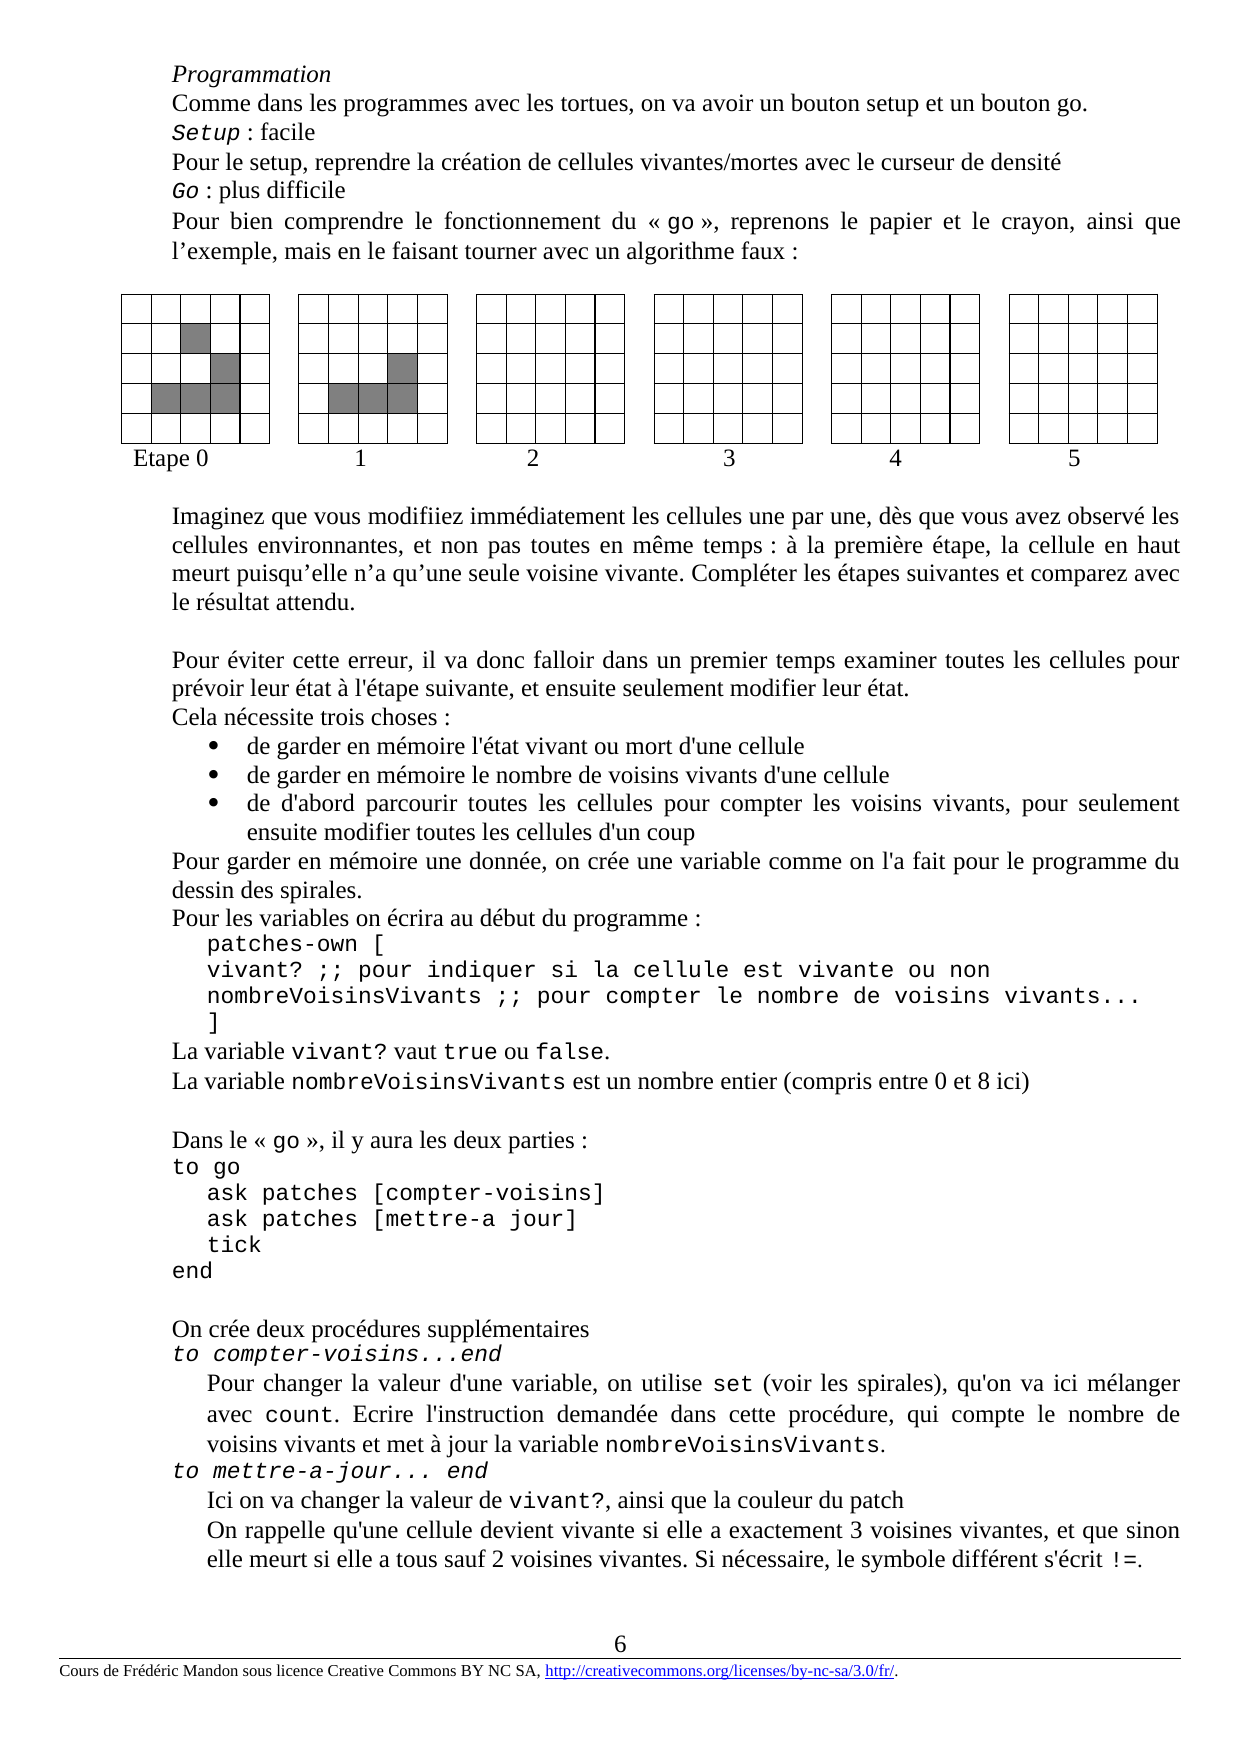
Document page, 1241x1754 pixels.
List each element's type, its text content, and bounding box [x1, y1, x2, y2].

table_cell [241, 324, 269, 353]
table_cell [566, 354, 594, 383]
table_header [152, 295, 180, 323]
table_cell [418, 354, 447, 383]
table_cell [241, 414, 269, 442]
table_cell [684, 324, 713, 353]
table_cell [359, 414, 387, 442]
table_cell [477, 414, 506, 442]
text La variable vivant? vaut true ou false. [172, 1036, 1181, 1066]
text Pour éviter cette erreur, il va donc falloir dans un premier temps examiner toutes les cellules pour prévoir leur état à l'étape suivante, et ensuite seulement modifier leur état. [172, 645, 1181, 702]
table_header [1010, 295, 1038, 323]
table_cell [596, 384, 624, 413]
table_cell [1128, 354, 1157, 383]
table_cell [714, 354, 742, 383]
table_cell [507, 414, 535, 442]
text Go : plus difficile [172, 176, 1181, 206]
table_cell [1010, 414, 1038, 442]
table_cell [1098, 354, 1127, 383]
table_cell [152, 354, 180, 383]
table_cell [773, 384, 802, 413]
table_cell [1098, 384, 1127, 413]
table_cell [625, 323, 654, 353]
table_cell [418, 414, 447, 442]
list de garder en mémoire l'état vivant ou mort d'une cellule [209, 731, 1181, 760]
table_cell [507, 324, 535, 353]
table_cell [684, 414, 713, 442]
table_cell [270, 413, 298, 442]
table_cell [1069, 414, 1097, 442]
text Pour bien comprendre le fonctionnement du « go », reprenons le papier et le crayon, ainsi que l’exemple, mais en le faisant tourner avec un algorithme faux : [172, 206, 1181, 265]
table_cell [1039, 414, 1068, 442]
table_cell [684, 354, 713, 383]
table_cell [536, 324, 565, 353]
table_cell [773, 324, 802, 353]
table_cell [1039, 324, 1068, 353]
table_cell [448, 353, 476, 383]
table_cell [270, 383, 298, 413]
table_cell [418, 324, 447, 353]
table_cell [477, 324, 506, 353]
text On crée deux procédures supplémentaires [172, 1314, 1181, 1342]
table_cell [596, 354, 624, 383]
table_cell [891, 324, 920, 353]
table_header [448, 294, 476, 323]
table_header [655, 295, 683, 323]
table_cell [329, 414, 358, 442]
table_cell [980, 353, 1009, 383]
table_header [625, 294, 654, 323]
list de garder en mémoire le nombre de voisins vivants d'une cellule [209, 760, 1181, 788]
table_header [1069, 295, 1097, 323]
table_cell [122, 414, 151, 442]
table_cell [891, 414, 920, 442]
table_header [921, 295, 949, 323]
table_cell [862, 354, 890, 383]
table_header [122, 295, 151, 323]
text to go [172, 1155, 1181, 1181]
table_cell [299, 354, 328, 383]
table_header [418, 295, 447, 323]
table_cell [980, 323, 1009, 353]
table_cell [596, 414, 624, 442]
table_cell [152, 384, 180, 413]
table_cell [448, 383, 476, 413]
table_cell [714, 324, 742, 353]
table_cell [388, 384, 417, 413]
text Dans le « go », il y aura les deux parties : [172, 1125, 1181, 1155]
table_header [684, 295, 713, 323]
table_cell [477, 354, 506, 383]
table_cell [181, 414, 210, 442]
table_cell [803, 323, 831, 353]
table_cell [241, 354, 269, 383]
text Etape 0 1 2 3 4 5 [133, 443, 1181, 472]
table_cell [388, 354, 417, 383]
table_cell [803, 353, 831, 383]
text La variable nombreVoisinsVivants est un nombre entier (compris entre 0 et 8 ici) [172, 1066, 1181, 1096]
table_cell [891, 384, 920, 413]
table_cell [448, 413, 476, 442]
table_cell [1098, 324, 1127, 353]
table_cell [299, 384, 328, 413]
text end [172, 1259, 1181, 1285]
table_cell [743, 324, 772, 353]
table_cell [1128, 414, 1157, 442]
table_cell [122, 324, 151, 353]
table_cell [507, 354, 535, 383]
table_cell [299, 414, 328, 442]
table_cell [1069, 354, 1097, 383]
table_header [862, 295, 890, 323]
table_cell [359, 354, 387, 383]
table_cell [566, 324, 594, 353]
table_header [359, 295, 387, 323]
table_header [270, 294, 298, 323]
text Pour le setup, reprendre la création de cellules vivantes/mortes avec le curseur de densité [172, 147, 1181, 176]
table_cell [418, 384, 447, 413]
table_cell [832, 384, 861, 413]
table_cell [655, 384, 683, 413]
table_cell [1069, 324, 1097, 353]
table_cell [566, 414, 594, 442]
table_cell [862, 384, 890, 413]
table_cell [566, 384, 594, 413]
table_header [1128, 295, 1157, 323]
table_header [329, 295, 358, 323]
text Setup : facile [172, 117, 1181, 147]
table_cell [743, 354, 772, 383]
text to mettre-a-jour... end [172, 1459, 1181, 1485]
table_cell [152, 414, 180, 442]
table_cell [655, 354, 683, 383]
table_cell [951, 324, 979, 353]
table_cell [359, 384, 387, 413]
table_cell [862, 414, 890, 442]
table_header [241, 295, 269, 323]
table_cell [388, 324, 417, 353]
table_cell [122, 384, 151, 413]
text Pour changer la valeur d'une variable, on utilise set (voir les spirales), qu'on va ici mélanger avec count. Ecrire l'instruction demandée dans cette procédure, qui compte le nombre de voisins vivants et met à jour la variable nombreVoisinsVivants. [207, 1368, 1181, 1459]
table_cell [507, 384, 535, 413]
list de d'abord parcourir toutes les cellules pour compter les voisins vivants, pour seulement ensuite modifier toutes les cellules d'un coup [209, 788, 1181, 846]
table_cell [803, 383, 831, 413]
table_cell [832, 354, 861, 383]
table_header [507, 295, 535, 323]
text ask patches [compter-voisins] [207, 1181, 1181, 1207]
text ask patches [mettre-a jour] [207, 1207, 1181, 1233]
table_cell [773, 414, 802, 442]
table_cell [270, 353, 298, 383]
table_cell [152, 324, 180, 353]
table_cell [625, 353, 654, 383]
table_cell [211, 384, 239, 413]
table_cell [891, 354, 920, 383]
table_cell [329, 324, 358, 353]
table_cell [951, 384, 979, 413]
table_cell [388, 414, 417, 442]
table_cell [832, 324, 861, 353]
table_cell [448, 323, 476, 353]
table_cell [211, 354, 239, 383]
table_header [477, 295, 506, 323]
table_cell [1069, 384, 1097, 413]
text Pour garder en mémoire une donnée, on crée une variable comme on l'a fait pour le programme du dessin des spirales. [172, 846, 1181, 903]
table_header [596, 295, 624, 323]
table_cell [181, 354, 210, 383]
table_cell [536, 414, 565, 442]
text vivant? ;; pour indiquer si la cellule est vivante ou non [207, 958, 1181, 984]
table_cell [1010, 354, 1038, 383]
table_cell [1039, 384, 1068, 413]
table_cell [714, 414, 742, 442]
table_header [773, 295, 802, 323]
table_cell [803, 413, 831, 442]
table_cell [1010, 384, 1038, 413]
text tick [207, 1233, 1181, 1259]
table_cell [862, 324, 890, 353]
text to compter-voisins...end [172, 1342, 1181, 1368]
table_cell [1010, 324, 1038, 353]
table_cell [329, 354, 358, 383]
table_header [743, 295, 772, 323]
text Imaginez que vous modifiiez immédiatement les cellules une par une, dès que vous avez observé les cellules environnantes, et non pas toutes en même temps : à la première étape, la cellule en haut meurt puisqu’elle n’a qu’une seule voisine vivante. Compléter les étapes suivantes et comparez avec le résultat attendu. [172, 501, 1181, 616]
table_cell [1128, 384, 1157, 413]
table_cell [951, 414, 979, 442]
table_cell [1128, 324, 1157, 353]
table_cell [625, 383, 654, 413]
table_cell [329, 384, 358, 413]
table_cell [714, 384, 742, 413]
table_cell [921, 384, 949, 413]
table_cell [743, 414, 772, 442]
table_cell [241, 384, 269, 413]
text Programmation [172, 59, 1181, 88]
table_header [211, 295, 239, 323]
table_header [299, 295, 328, 323]
table_cell [211, 324, 239, 353]
table_header [832, 295, 861, 323]
table_cell [684, 384, 713, 413]
text ] [207, 1010, 1181, 1036]
table_header [951, 295, 979, 323]
text Pour les variables on écrira au début du programme : [172, 903, 1181, 932]
table_cell [1039, 354, 1068, 383]
table_header [980, 294, 1009, 323]
text nombreVoisinsVivants ;; pour compter le nombre de voisins vivants... [207, 984, 1181, 1010]
table_cell [477, 384, 506, 413]
table_cell [832, 414, 861, 442]
table_header [388, 295, 417, 323]
table_cell [536, 354, 565, 383]
table_header [536, 295, 565, 323]
table_cell [980, 383, 1009, 413]
table_cell [1098, 414, 1127, 442]
table_cell [743, 384, 772, 413]
table_cell [921, 324, 949, 353]
table_header [1039, 295, 1068, 323]
table_cell [980, 413, 1009, 442]
table_cell [921, 414, 949, 442]
table_header [891, 295, 920, 323]
table_header [803, 294, 831, 323]
table_cell [299, 324, 328, 353]
table_cell [536, 384, 565, 413]
text Ici on va changer la valeur de vivant?, ainsi que la couleur du patch [207, 1485, 1181, 1515]
table_cell [359, 324, 387, 353]
table_cell [655, 414, 683, 442]
table_cell [773, 354, 802, 383]
text Comme dans les programmes avec les tortues, on va avoir un bouton setup et un bouton go. [172, 88, 1181, 117]
text patches-own [ [207, 932, 1181, 958]
table_cell [122, 354, 151, 383]
table_header [1098, 295, 1127, 323]
table_cell [181, 324, 210, 353]
table_cell [211, 414, 239, 442]
table_cell [625, 413, 654, 442]
table_header [181, 295, 210, 323]
table_cell [951, 354, 979, 383]
table_cell [655, 324, 683, 353]
table_cell [921, 354, 949, 383]
table_header [714, 295, 742, 323]
text On rappelle qu'une cellule devient vivante si elle a exactement 3 voisines vivantes, et que sinon elle meurt si elle a tous sauf 2 voisines vivantes. Si nécessaire, le symbole différent s'écrit !=. [207, 1515, 1181, 1574]
table_cell [596, 324, 624, 353]
text Cela nécessite trois choses : [172, 702, 1181, 731]
table_cell [270, 323, 298, 353]
table_cell [181, 384, 210, 413]
table_header [566, 295, 594, 323]
